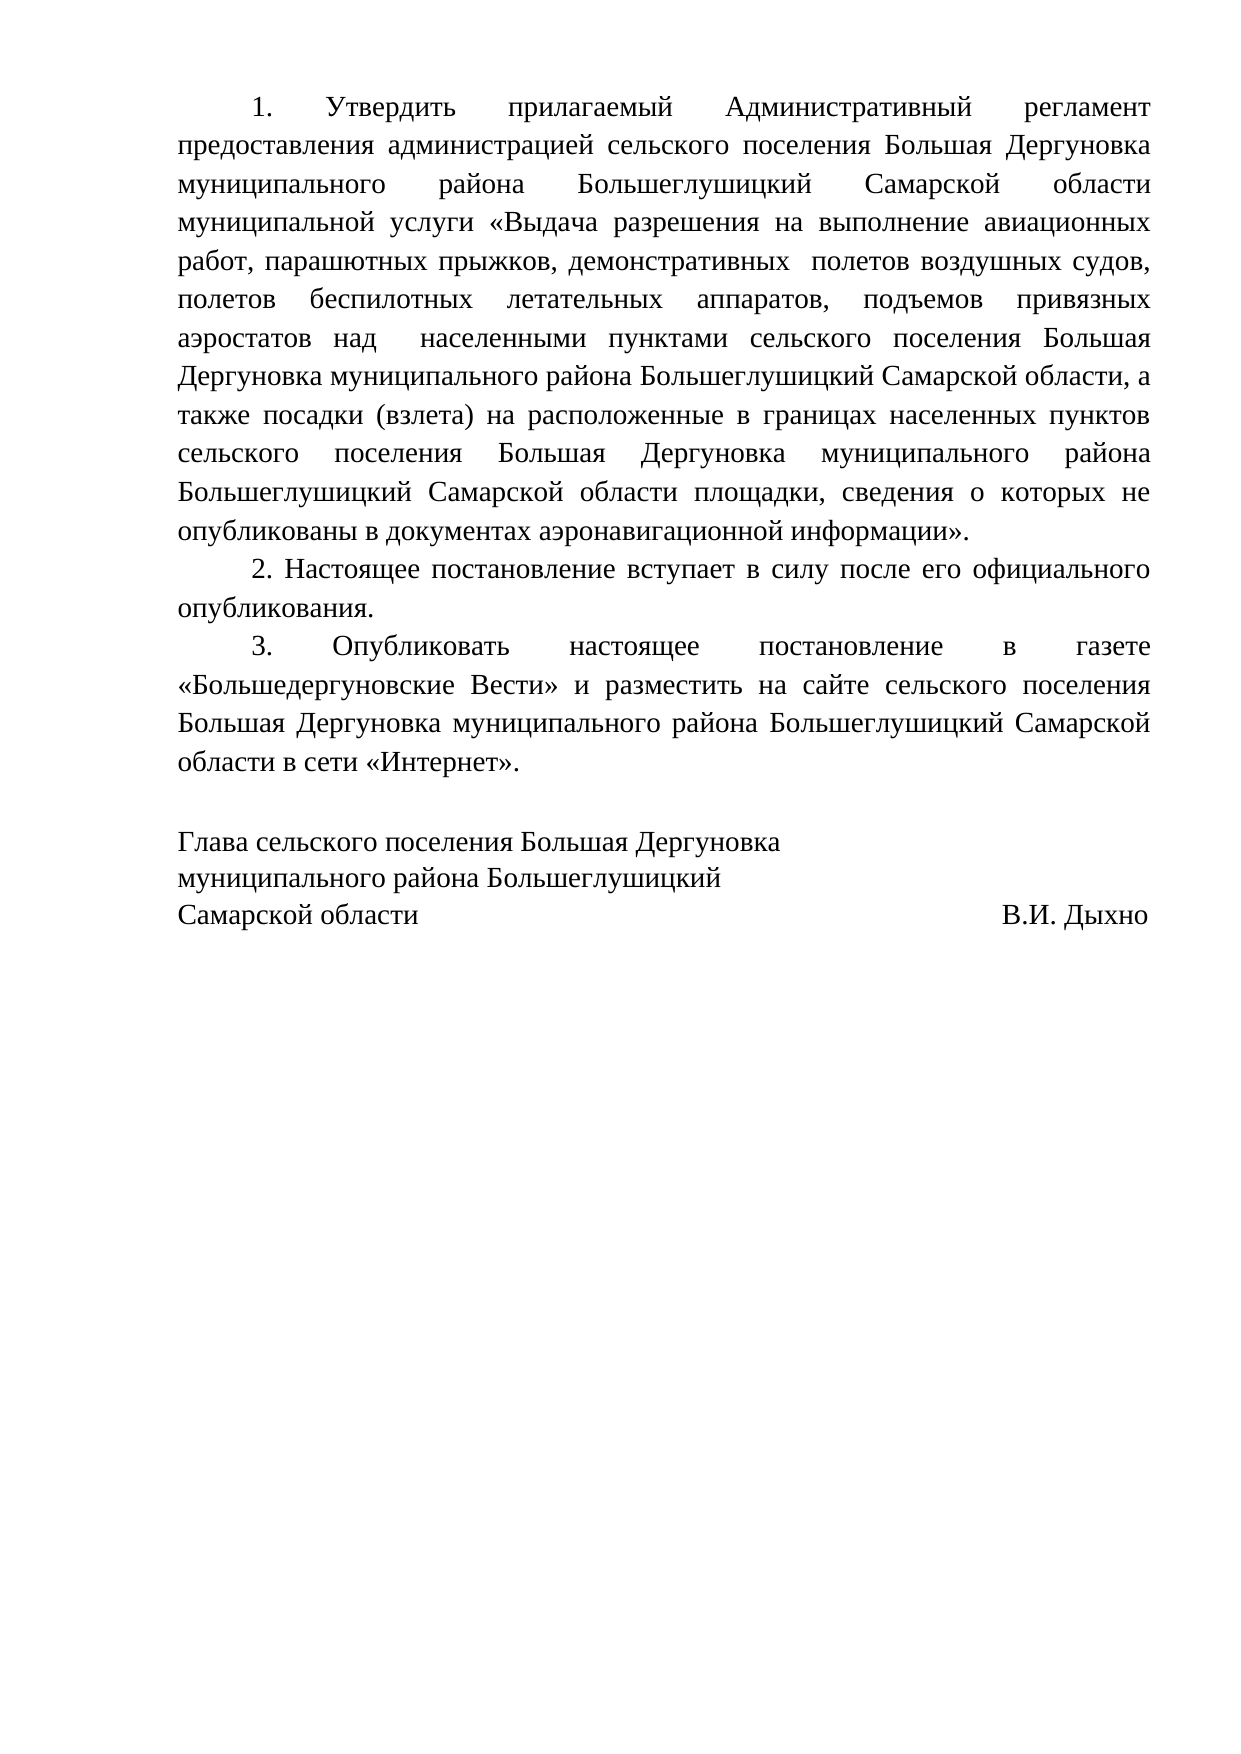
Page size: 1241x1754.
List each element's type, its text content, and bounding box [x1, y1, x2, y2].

text муниципального района Большеглушицкий [177, 860, 1152, 894]
text 1. Утвердить прилагаемый Административный регламент предоставления администрацией сельского поселения Большая Дергуновка муниципального района Большеглушицкий Самарской области муниципальной услуги «Выдача разрешения на выполнение авиационных работ, парашютных прыжков, демонстративных полетов воздушных судов, полетов беспилотных летательных аппаратов, подъемов привязных аэростатов над населенными пунктами сельского поселения Большая Дергуновка муниципального района Большеглушицкий Самарской области, а также посадки (взлета) на расположенные в границах населенных пунктов сельского поселения Большая Дергуновка муниципального района Большеглушицкий Самарской области площадки, сведения о которых не опубликованы в документах аэронавигационной информации». [177, 89, 1152, 546]
text 2. Настоящее постановление вступает в силу после его официального опубликования. [177, 551, 1152, 623]
text Глава сельского поселения Большая Дергуновка [177, 824, 1152, 857]
text Самарской области В.И. Дыхно [177, 897, 1152, 930]
text 3. Опубликовать настоящее постановление в газете «Большедергуновские Вести» и разместить на сайте сельского поселения Большая Дергуновка муниципального района Большеглушицкий Самарской области в сети «Интернет». [177, 628, 1152, 777]
